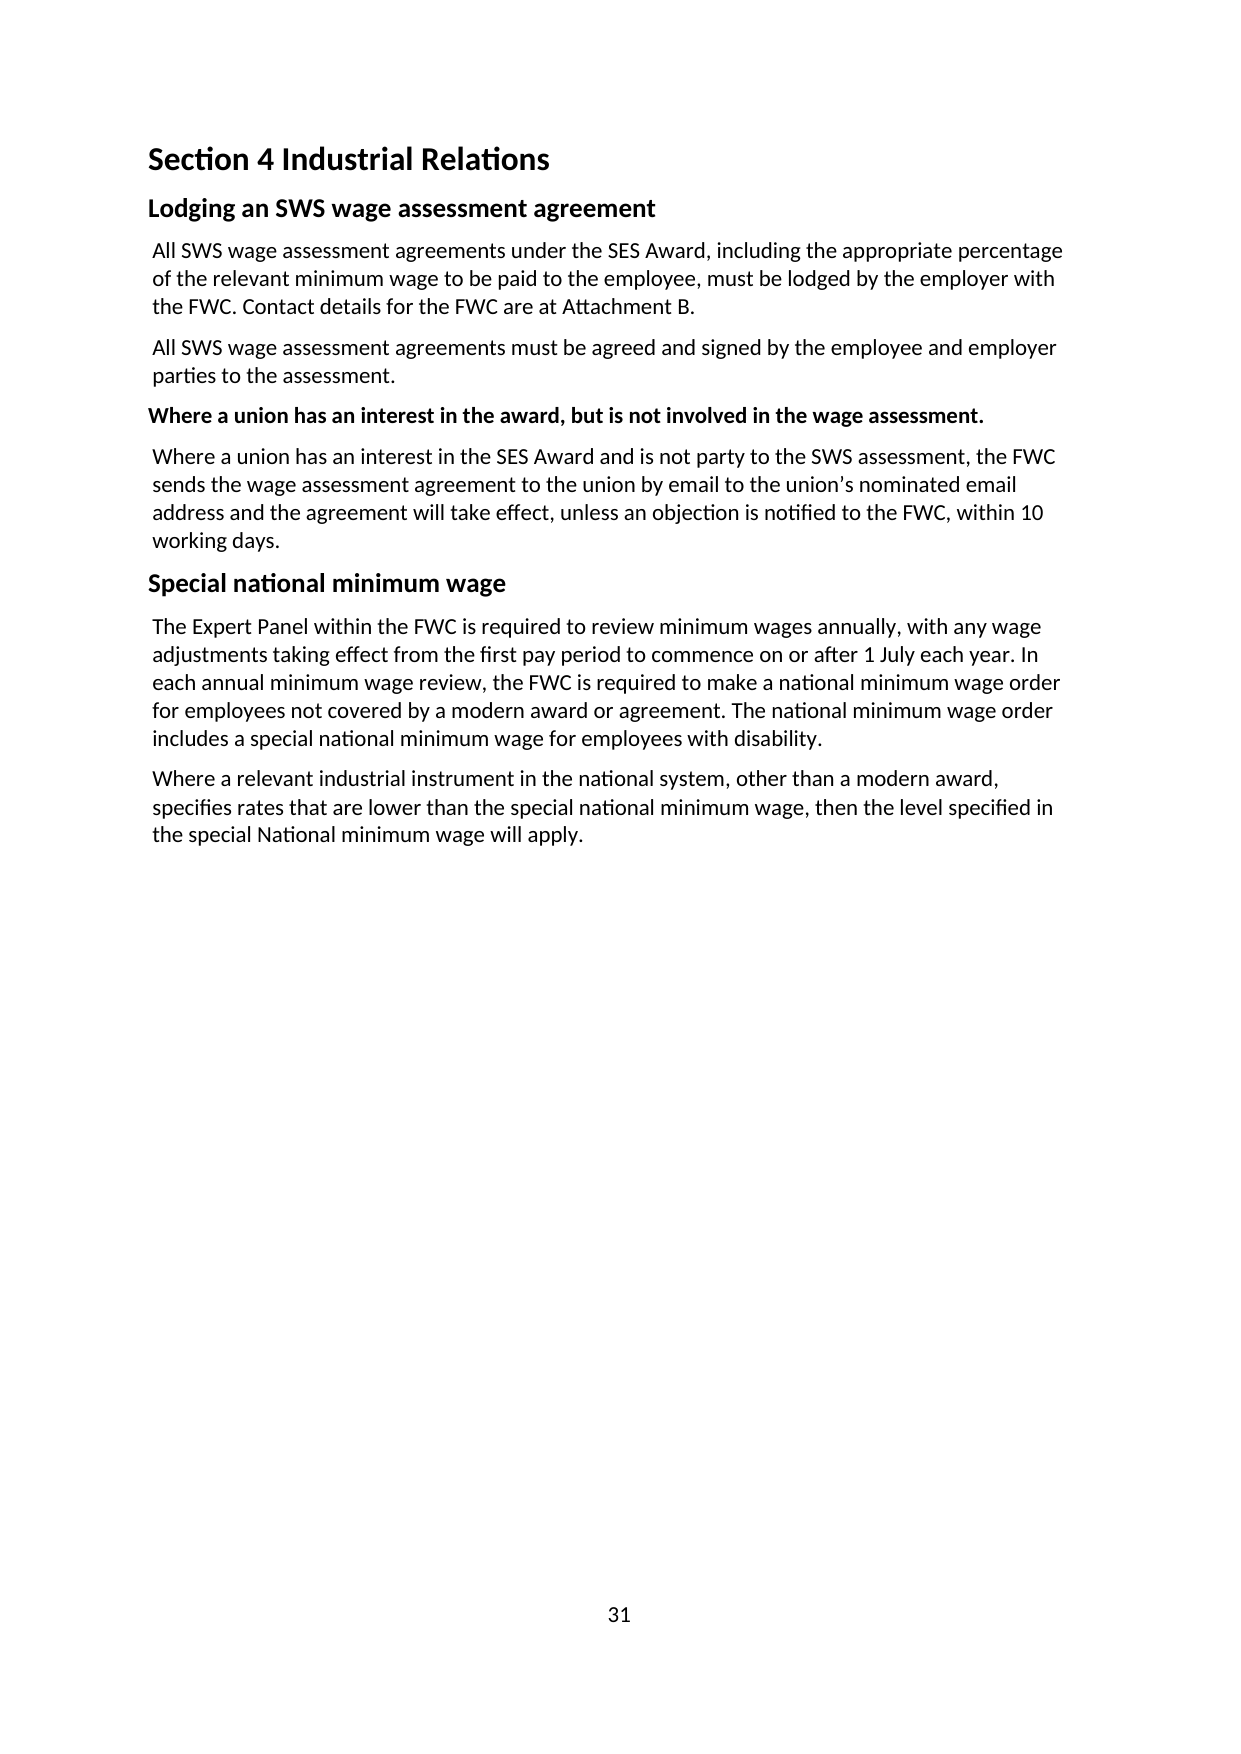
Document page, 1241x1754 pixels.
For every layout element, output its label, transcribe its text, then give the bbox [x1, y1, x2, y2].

subtitle Lodging an SWS wage assessment agreement [148, 191, 1094, 224]
text Where a relevant industrial instrument in the national system, other than a modern award, specifies rates that are lower than the special national minimum wage, then the level specified in the special National minimum wage will apply. [152, 764, 1058, 849]
subtitle Special national minimum wage [148, 566, 1094, 599]
text The Expert Panel within the FWC is required to review minimum wages annually, with any wage adjustments taking effect from the first pay period to commence on or after 1 July each year. In each annual minimum wage review, the FWC is required to make a national minimum wage order for employees not covered by a modern award or agreement. The national minimum wage order includes a special national minimum wage for employees with disability. [152, 612, 1081, 752]
text Where a union has an interest in the SES Award and is not party to the SWS assessment, the FWC sends the wage assessment agreement to the union by email to the union’s nominated email address and the agreement will take effect, unless an objection is notified to the FWC, within 10 working days. [152, 442, 1065, 554]
text All SWS wage assessment agreements under the SES Award, including the appropriate percentage of the relevant minimum wage to be paid to the employee, must be lodged by the employer with the FWC. Contact details for the FWC are at Attachment B. [152, 236, 1076, 320]
subtitle Section 4 Industrial Relations [148, 137, 1094, 178]
text All SWS wage assessment agreements must be agreed and signed by the employee and employer parties to the assessment. [152, 333, 1076, 389]
subtitle Where a union has an interest in the award, but is not involved in the wage assessment. [148, 401, 1094, 429]
